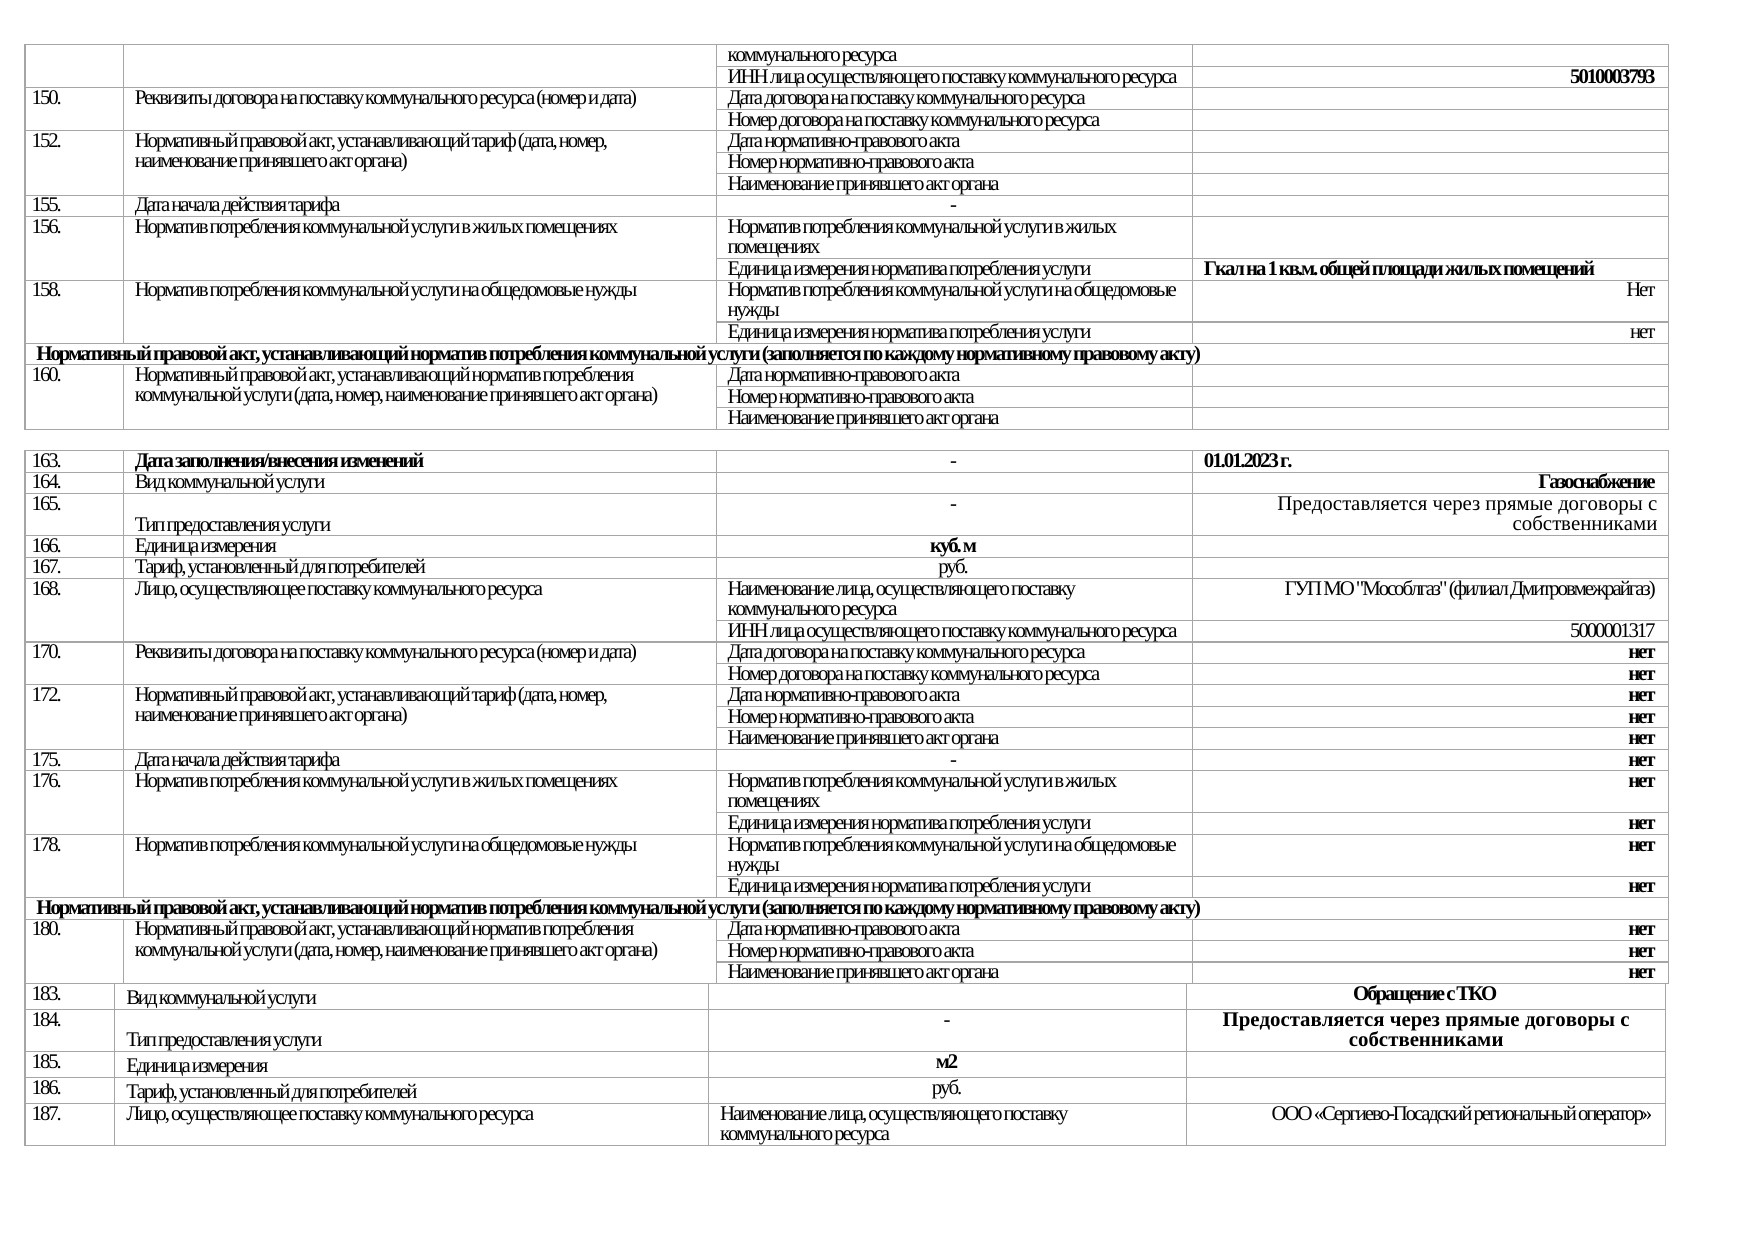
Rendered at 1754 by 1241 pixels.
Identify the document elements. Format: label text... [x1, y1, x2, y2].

table_cell [26, 494, 123, 535]
table_cell Норматив потребления коммунальной услуги на общедомовые нужды [717, 835, 1192, 876]
table_cell [1193, 110, 1668, 130]
table_cell [26, 579, 123, 641]
table_cell [26, 1010, 114, 1051]
table_cell Дата нормативно-правового акта [717, 920, 1192, 940]
table_cell [26, 196, 123, 216]
table_header [26, 451, 123, 472]
table_cell Единица измерения норматива потребления услуги [717, 259, 1192, 279]
table_cell [26, 1052, 114, 1077]
table_cell Норматив потребления коммунальной услуги на общедомовые нужды [124, 835, 716, 897]
table_cell Нормативный правовой акт, устанавливающий норматив потребления коммунальной услуги (заполняется по каждому нормативному правовому акту) [26, 344, 1668, 364]
table_cell [717, 473, 1192, 493]
table_cell [26, 750, 123, 770]
table_cell куб. м [717, 536, 1192, 557]
table_cell Единица измерения норматива потребления услуги [717, 877, 1192, 897]
table_cell [26, 131, 123, 194]
table_cell [1193, 408, 1668, 429]
table_cell Наименование принявшего акт органа [717, 963, 1192, 983]
table_cell Норматив потребления коммунальной услуги в жилых помещениях [124, 217, 716, 279]
table_cell нет [1193, 685, 1668, 706]
table_cell нет [1193, 643, 1668, 663]
table_cell [1193, 174, 1668, 194]
table_header 01.01.2023 г. [1193, 451, 1668, 472]
table_cell ИНН лица осуществляющего поставку коммунального ресурса [717, 67, 1192, 87]
table_cell [26, 984, 114, 1009]
table_cell [1187, 1078, 1665, 1103]
table_cell Лицо, осуществляющее поставку коммунального ресурса [124, 579, 716, 641]
table_cell м2 [709, 1052, 1186, 1077]
table_cell [1193, 558, 1668, 578]
table_cell Дата начала действия тарифа [124, 196, 716, 216]
table_cell ИНН лица осуществляющего поставку коммунального ресурса [717, 621, 1192, 641]
table_cell [26, 685, 123, 749]
table_cell [1193, 153, 1668, 173]
table_cell Нормативный правовой акт, устанавливающий норматив потребления коммунальной услуги (заполняется по каждому нормативному правовому акту) [26, 898, 1668, 918]
table_cell Наименование принявшего акт органа [717, 728, 1192, 749]
table_cell Дата договора на поставку коммунального ресурса [717, 643, 1192, 663]
table_cell Номер договора на поставку коммунального ресурса [717, 110, 1192, 130]
table_cell - [709, 1010, 1186, 1051]
table_cell нет [1193, 664, 1668, 684]
table_cell Тариф, установленный для потребителей [124, 558, 716, 578]
table_cell Обращение с ТКО [1187, 984, 1665, 1009]
table_cell Наименование принявшего акт органа [717, 174, 1192, 194]
table_cell руб. [709, 1078, 1186, 1103]
table_cell - [717, 750, 1192, 770]
table_cell нет [1193, 963, 1668, 983]
table_cell Единица измерения [124, 536, 716, 557]
table_cell Номер нормативно-правового акта [717, 387, 1192, 407]
table_cell [1193, 131, 1668, 152]
table_cell [26, 281, 123, 343]
table_cell [26, 217, 123, 279]
table_cell - [717, 494, 1192, 535]
table_cell Единица измерения норматива потребления услуги [717, 813, 1192, 834]
table_cell Нормативный правовой акт, устанавливающий тариф (дата, номер, наименование принявшего акт органа) [124, 131, 716, 194]
table_cell Номер нормативно-правового акта [717, 153, 1192, 173]
table_cell Номер договора на поставку коммунального ресурса [717, 664, 1192, 684]
table_cell Единица измерения [115, 1052, 708, 1077]
table_cell [1193, 365, 1668, 386]
table_cell Наименование принявшего акт органа [717, 408, 1192, 429]
table_cell Норматив потребления коммунальной услуги на общедомовые нужды [124, 281, 716, 343]
table_cell нет [1193, 771, 1668, 812]
table_cell Нормативный правовой акт, устанавливающий норматив потребления коммунальной услуги (дата, номер, наименование принявшего акт органа) [124, 365, 716, 429]
table_cell нет [1193, 941, 1668, 961]
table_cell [124, 45, 716, 87]
table_cell [26, 536, 123, 557]
table_cell Нормативный правовой акт, устанавливающий тариф (дата, номер, наименование принявшего акт органа) [124, 685, 716, 749]
table_cell Норматив потребления коммунальной услуги на общедомовые нужды [717, 281, 1192, 321]
table_cell Газоснабжение [1193, 473, 1668, 493]
table_cell [26, 1078, 114, 1103]
table_cell [26, 920, 123, 983]
table_cell Лицо, осуществляющее поставку коммунального ресурса [115, 1104, 708, 1145]
table_cell Дата нормативно-правового акта [717, 131, 1192, 152]
table_cell Тип предоставления услуги [124, 494, 716, 535]
table_cell 5010003793 [1193, 67, 1668, 87]
table_cell [26, 45, 123, 87]
table_cell Вид коммунальной услуги [124, 473, 716, 493]
table_cell 5000001317 [1193, 621, 1668, 641]
table_cell [26, 473, 123, 493]
table_cell Предоставляется через прямые договоры с собственниками [1187, 1010, 1665, 1051]
table_cell [1193, 88, 1668, 109]
table_cell [1193, 217, 1668, 258]
table_cell Нет [1193, 281, 1668, 321]
table_cell [26, 835, 123, 897]
table_cell [1193, 536, 1668, 557]
table_cell Наименование лица, осуществляющего поставку коммунального ресурса [709, 1104, 1186, 1145]
table_cell [1193, 196, 1668, 216]
table_header - [717, 451, 1192, 472]
table_cell Номер нормативно-правового акта [717, 941, 1192, 961]
table_cell нет [1193, 813, 1668, 834]
table_cell [26, 643, 123, 684]
table_cell Дата нормативно-правового акта [717, 685, 1192, 706]
table_cell ООО «Сергиево-Посадский региональный оператор» [1187, 1104, 1665, 1145]
table_cell [26, 771, 123, 834]
table_cell нет [1193, 750, 1668, 770]
table_cell Тариф, установленный для потребителей [115, 1078, 708, 1103]
table_cell Дата начала действия тарифа [124, 750, 716, 770]
table_cell Вид коммунальной услуги [115, 984, 708, 1009]
table_cell нет [1193, 728, 1668, 749]
table_cell Гкал на 1 кв.м. общей площади жилых помещений [1193, 259, 1668, 279]
table_cell [709, 984, 1186, 1009]
table_cell [26, 558, 123, 578]
table_cell Предоставляется через прямые договоры с собственниками [1193, 494, 1668, 535]
table_cell [26, 365, 123, 429]
table_cell - [717, 196, 1192, 216]
table_cell Реквизиты договора на поставку коммунального ресурса (номер и дата) [124, 88, 716, 130]
table_cell Единица измерения норматива потребления услуги [717, 323, 1192, 343]
table_cell [1193, 387, 1668, 407]
table_cell [26, 1104, 114, 1145]
table_cell нет [1193, 835, 1668, 876]
table_cell [1187, 1052, 1665, 1077]
table_cell [26, 88, 123, 130]
table_cell руб. [717, 558, 1192, 578]
table_cell нет [1193, 323, 1668, 343]
table_cell Нормативный правовой акт, устанавливающий норматив потребления коммунальной услуги (дата, номер, наименование принявшего акт органа) [124, 920, 716, 983]
table_cell нет [1193, 707, 1668, 727]
table_cell Дата нормативно-правового акта [717, 365, 1192, 386]
table_cell нет [1193, 920, 1668, 940]
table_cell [1193, 45, 1668, 66]
table_cell ГУП МО "Мособлгаз" (филиал Дмитровмежрайгаз) [1193, 579, 1668, 620]
table_header Дата заполнения/внесения изменений [124, 451, 716, 472]
table_cell Реквизиты договора на поставку коммунального ресурса (номер и дата) [124, 643, 716, 684]
table_cell Норматив потребления коммунальной услуги в жилых помещениях [717, 771, 1192, 812]
table_cell нет [1193, 877, 1668, 897]
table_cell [717, 45, 1192, 66]
table_cell Тип предоставления услуги [115, 1010, 708, 1051]
table_cell Дата договора на поставку коммунального ресурса [717, 88, 1192, 109]
table_cell Наименование лица, осуществляющего поставку коммунального ресурса [717, 579, 1192, 620]
table_cell Норматив потребления коммунальной услуги в жилых помещениях [124, 771, 716, 834]
table_cell Номер нормативно-правового акта [717, 707, 1192, 727]
table_cell Норматив потребления коммунальной услуги в жилых помещениях [717, 217, 1192, 258]
